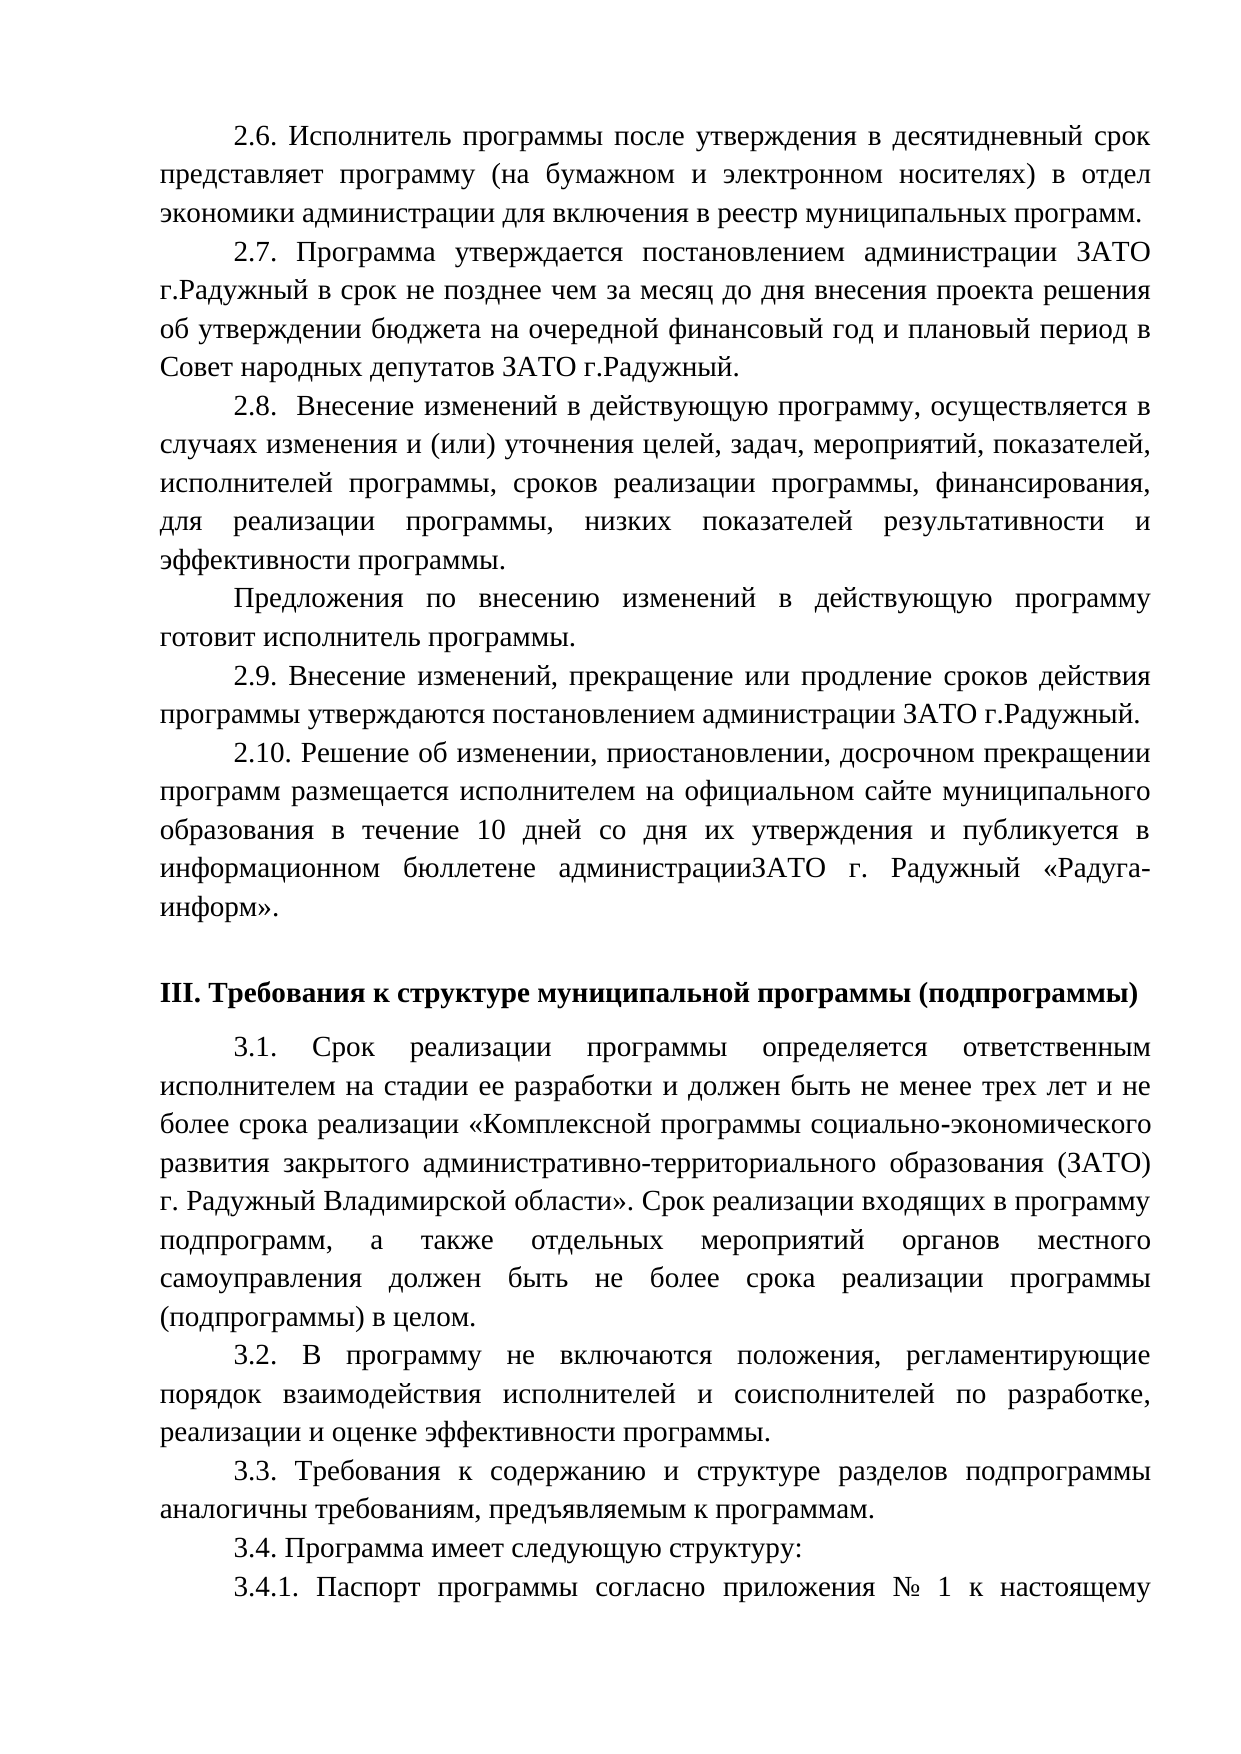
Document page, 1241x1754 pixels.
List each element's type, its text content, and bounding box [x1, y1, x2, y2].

text 2.9. Внесение изменений, прекращение или продление сроков действия программы утверждаются постановлением администрации ЗАТО г.Радужный. [159, 658, 1152, 730]
text III. Требования к структуре муниципальной программы (подпрограммы) [159, 975, 1152, 1008]
text 2.7. Программа утверждается постановлением администрации ЗАТО г.Радужный в срок не позднее чем за месяц до дня внесения проекта решения об утверждении бюджета на очередной финансовый год и плановый период в Совет народных депутатов ЗАТО г.Радужный. [159, 234, 1152, 383]
text 3.3. Требования к содержанию и структуре разделов подпрограммы аналогичны требованиям, предъявляемым к программам. [159, 1453, 1152, 1525]
text 2.6. Исполнитель программы после утверждения в десятидневный срок представляет программу (на бумажном и электронном носителях) в отдел экономики администрации для включения в реестр муниципальных программ. [159, 118, 1152, 229]
text 3.1. Срок реализации программы определяется ответственным исполнителем на стадии ее разработки и должен быть не менее трех лет и не более срока реализации «Комплексной программы социально-экономического развития закрытого административно-территориального образования (ЗАТО) г. Радужный Владимирской области». Срок реализации входящих в программу подпрограмм, а также отдельных мероприятий органов местного самоуправления должен быть не более срока реализации программы (подпрограммы) в целом. [159, 1029, 1152, 1332]
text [159, 1569, 1152, 1602]
text Предложения по внесению изменений в действующую программу готовит исполнитель программы. [159, 581, 1152, 653]
text 3.2. В программу не включаются положения, регламентирующие порядок взаимодействия исполнителей и соисполнителей по разработке, реализации и оценке эффективности программы. [159, 1337, 1152, 1448]
text 3.4. Программа имеет следующую структуру: [159, 1530, 1152, 1564]
text 2.8. Внесение изменений в действующую программу, осуществляется в случаях изменения и (или) уточнения целей, задач, мероприятий, показателей, исполнителей программы, сроков реализации программы, финансирования, для реализации программы, низких показателей результативности и эффективности программы. [159, 388, 1152, 576]
text 2.10. Решение об изменении, приостановлении, досрочном прекращении программ размещается исполнителем на официальном сайте муниципального образования в течение 10 дней со дня их утверждения и публикуется в информационном бюллетене администрацииЗАТО г. Радужный «Радуга-информ». [159, 735, 1152, 922]
